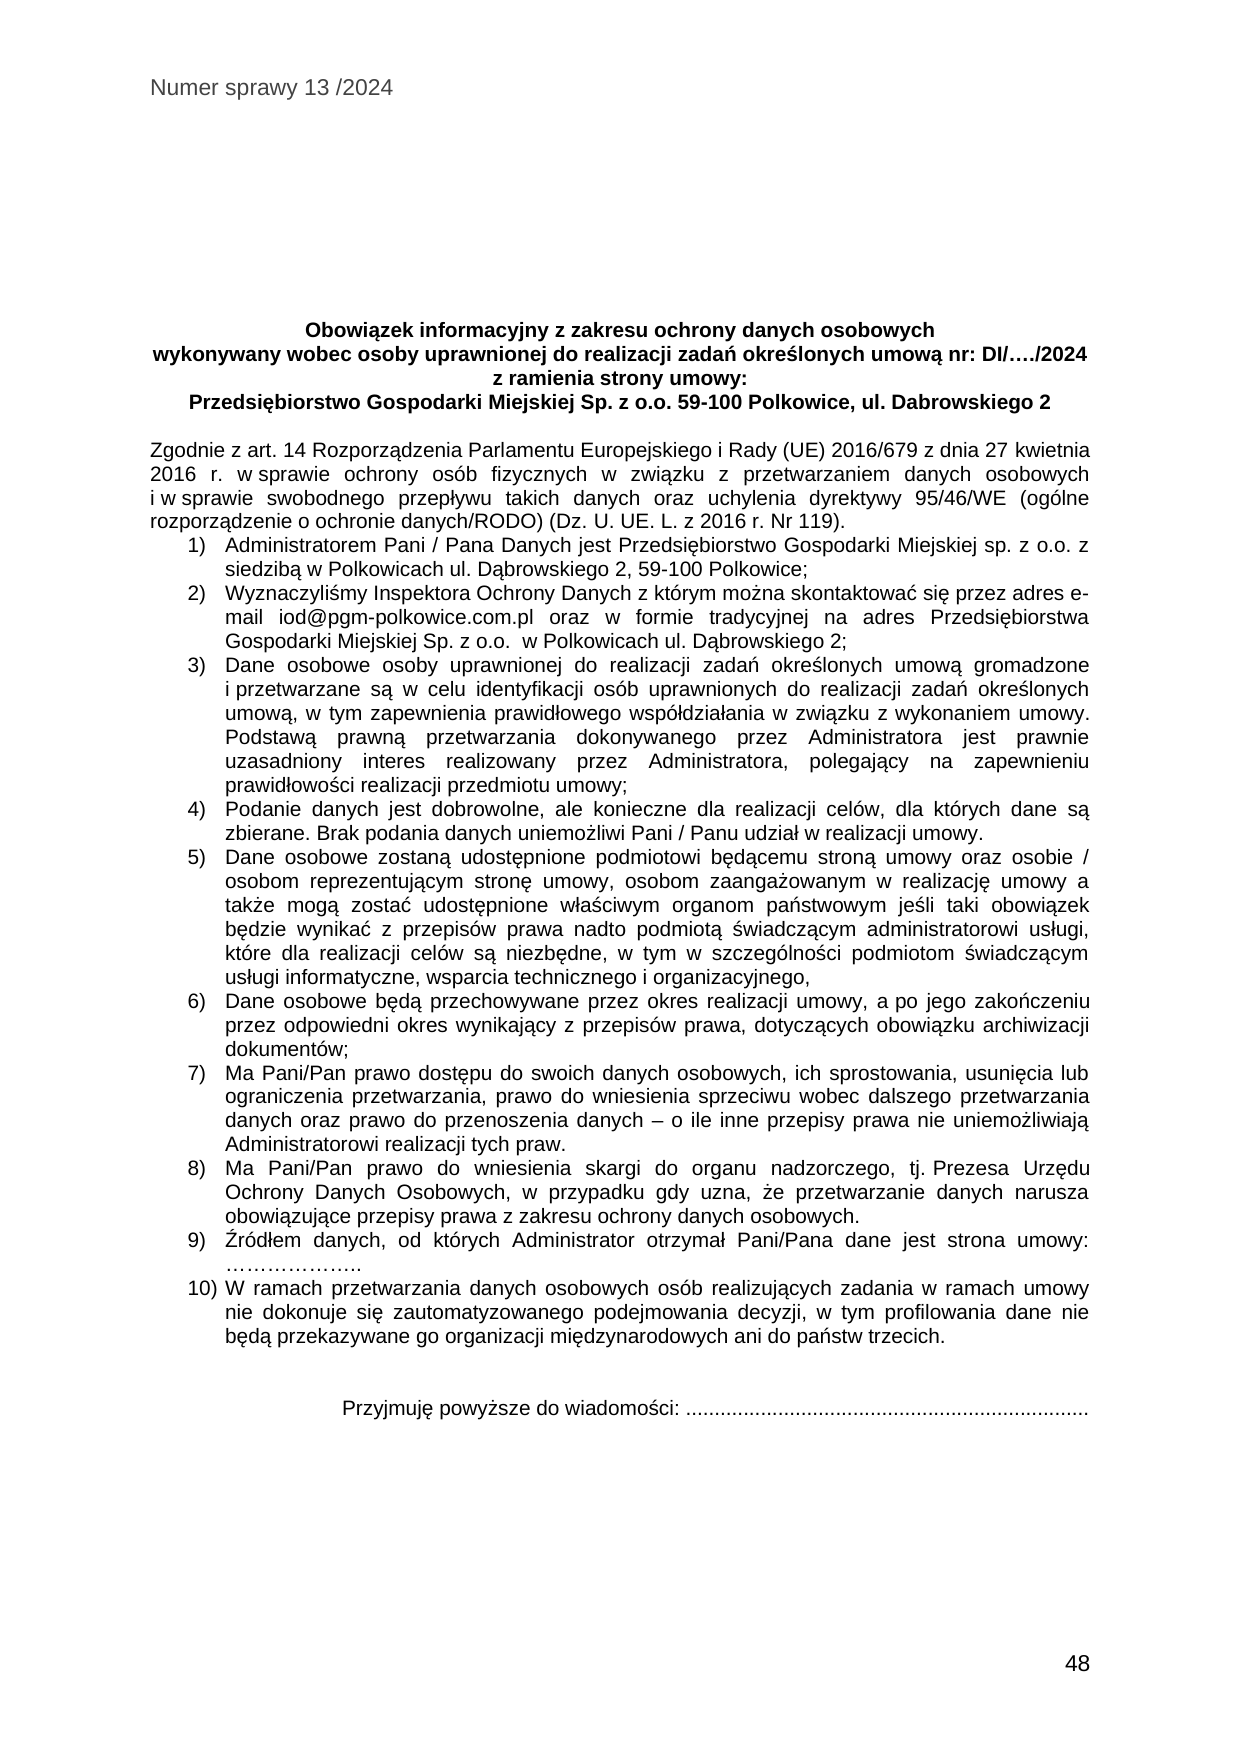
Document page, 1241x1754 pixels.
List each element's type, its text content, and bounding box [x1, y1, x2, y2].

list Dane osobowe osoby uprawnionej do realizacji zadań określonych umową gromadzone i przetwarzane są w celu identyfikacji osób uprawnionych do realizacji zadań określonych umową, w tym zapewnienia prawidłowego współdziałania w związku z wykonaniem umowy. Podstawą prawną przetwarzania dokonywanego przez Administratora jest prawnie uzasadniony interes realizowany przez Administratora, polegający na zapewnieniu prawidłowości realizacji przedmiotu umowy; [187, 653, 1090, 797]
list Podanie danych jest dobrowolne, ale konieczne dla realizacji celów, dla których dane są zbierane. Brak podania danych uniemożliwi Pani / Panu udział w realizacji umowy. [187, 797, 1090, 845]
list Źródłem danych, od których Administrator otrzymał Pani/Pana dane jest strona umowy: ……………….. [187, 1228, 1090, 1276]
list Dane osobowe będą przechowywane przez okres realizacji umowy, a po jego zakończeniu przez odpowiedni okres wynikający z przepisów prawa, dotyczących obowiązku archiwizacji dokumentów; [187, 988, 1090, 1060]
list Ma Pani/Pan prawo dostępu do swoich danych osobowych, ich sprostowania, usunięcia lub ograniczenia przetwarzania, prawo do wniesienia sprzeciwu wobec dalszego przetwarzania danych oraz prawo do przenoszenia danych – o ile inne przepisy prawa nie uniemożliwiają Administratorowi realizacji tych praw. [187, 1060, 1090, 1156]
text Zgodnie z art. 14 Rozporządzenia Parlamentu Europejskiego i Rady (UE) 2016/679 z dnia 27 kwietnia 2016 r. w sprawie ochrony osób fizycznych w związku z przetwarzaniem danych osobowych i w sprawie swobodnego przepływu takich danych oraz uchylenia dyrektywy 95/46/WE (ogólne rozporządzenie o ochronie danych/RODO) (Dz. U. UE. L. z 2016 r. Nr 119). [150, 437, 1090, 533]
text Przyjmuję powyższe do wiadomości: ...................................................................... [150, 1396, 1090, 1420]
list Dane osobowe zostaną udostępnione podmiotowi będącemu stroną umowy oraz osobie / osobom reprezentującym stronę umowy, osobom zaangażowanym w realizację umowy a także mogą zostać udostępnione właściwym organom państwowym jeśli taki obowiązek będzie wynikać z przepisów prawa nadto podmiotą świadczącym administratorowi usługi, które dla realizacji celów są niezbędne, w tym w szczególności podmiotom świadczącym usługi informatyczne, wsparcia technicznego i organizacyjnego, [187, 845, 1090, 988]
list Ma Pani/Pan prawo do wniesienia skargi do organu nadzorczego, tj. Prezesa Urzędu Ochrony Danych Osobowych, w przypadku gdy uzna, że przetwarzanie danych narusza obowiązujące przepisy prawa z zakresu ochrony danych osobowych. [187, 1156, 1090, 1228]
text z ramienia strony umowy: [150, 366, 1090, 389]
list Wyznaczyliśmy Inspektora Ochrony Danych z którym można skontaktować się przez adres e-mail iod@pgm-polkowice.com.pl oraz w formie tradycyjnej na adres Przedsiębiorstwa Gospodarki Miejskiej Sp. z o.o. w Polkowicach ul. Dąbrowskiego 2; [187, 581, 1090, 653]
text wykonywany wobec osoby uprawnionej do realizacji zadań określonych umową nr: DI/…./2024 [150, 342, 1090, 366]
list W ramach przetwarzania danych osobowych osób realizujących zadania w ramach umowy nie dokonuje się zautomatyzowanego podejmowania decyzji, w tym profilowania dane nie będą przekazywane go organizacji międzynarodowych ani do państw trzecich. [187, 1276, 1090, 1348]
list Administratorem Pani / Pana Danych jest Przedsiębiorstwo Gospodarki Miejskiej sp. z o.o. z siedzibą w Polkowicach ul. Dąbrowskiego 2, 59-100 Polkowice; [187, 533, 1090, 581]
text Przedsiębiorstwo Gospodarki Miejskiej Sp. z o.o. 59-100 Polkowice, ul. Dabrowskiego 2 [150, 389, 1090, 413]
text Obowiązek informacyjny z zakresu ochrony danych osobowych [150, 318, 1090, 342]
